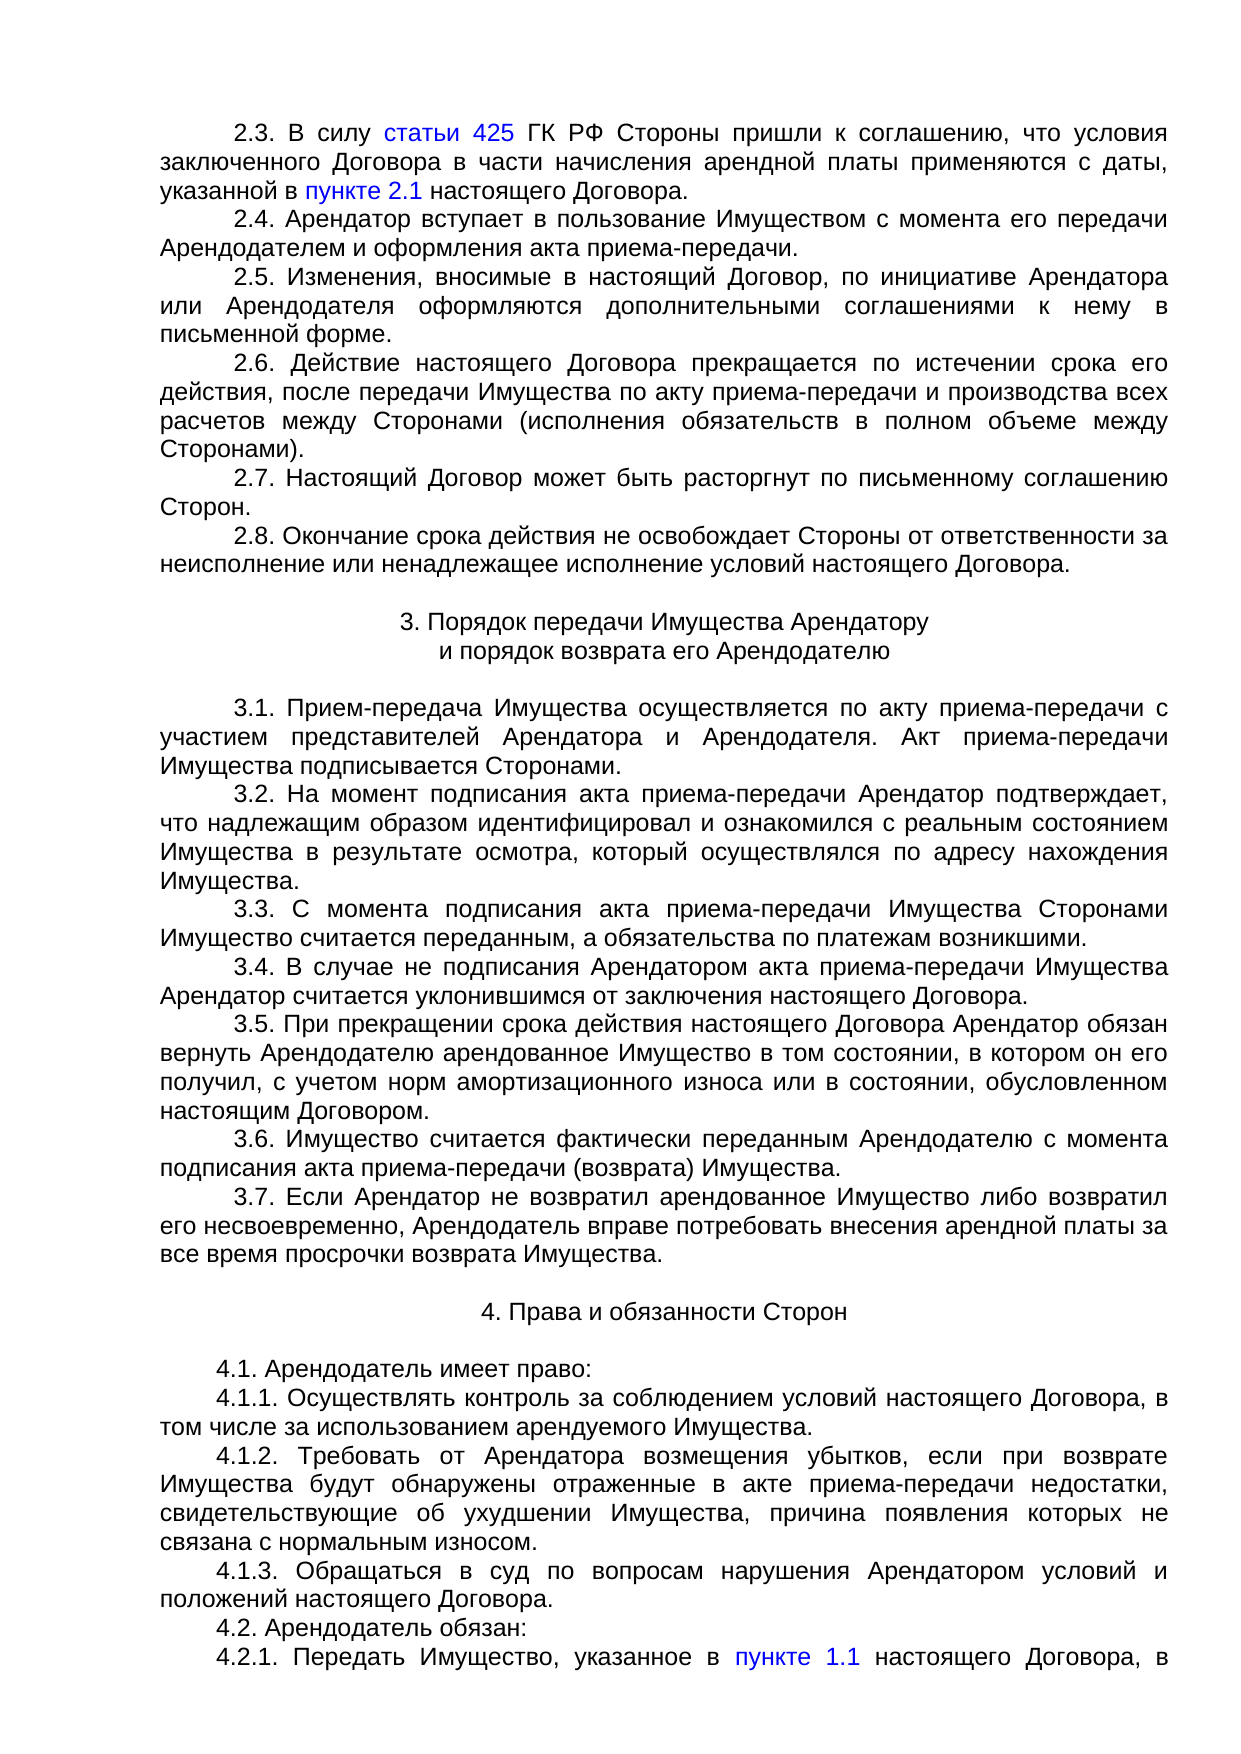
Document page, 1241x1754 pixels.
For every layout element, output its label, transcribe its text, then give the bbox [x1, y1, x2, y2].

text 3.7. Если Арендатор не возвратил арендованное Имущество либо возвратил его несвоевременно, Арендодатель вправе потребовать внесения арендной платы за все время просрочки возврата Имущества. [159, 1182, 1169, 1268]
text 2.5. Изменения, вносимые в настоящий Договор, по инициативе Арендатора или Арендодателя оформляются дополнительными соглашениями к нему в письменной форме. [159, 262, 1169, 348]
text 2.4. Арендатор вступает в пользование Имуществом с момента его передачи Арендодателем и оформления акта приема-передачи. [159, 204, 1169, 262]
text 3.1. Прием-передача Имущества осуществляется по акту приема-передачи с участием представителей Арендатора и Арендодателя. Акт приема-передачи Имущества подписывается Сторонами. [159, 693, 1169, 779]
text 2.3. В силу статьи 425 ГК РФ Стороны пришли к соглашению, что условия заключенного Договора в части начисления арендной платы применяются с даты, указанной в пункте 2.1 настоящего Договора. [159, 118, 1169, 204]
text 4.1. Арендодатель имеет право: [159, 1354, 1169, 1383]
text 3.4. В случае не подписания Арендатором акта приема-передачи Имущества Арендатор считается уклонившимся от заключения настоящего Договора. [159, 952, 1169, 1009]
text 3.6. Имущество считается фактически переданным Арендодателю с момента подписания акта приема-передачи (возврата) Имущества. [159, 1124, 1169, 1182]
text 4.1.2. Требовать от Арендатора возмещения убытков, если при возврате Имущества будут обнаружены отраженные в акте приема-передачи недостатки, свидетельствующие об ухудшении Имущества, причина появления которых не связана с нормальным износом. [159, 1441, 1169, 1556]
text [159, 1642, 1169, 1671]
text 4.1.3. Обращаться в суд по вопросам нарушения Арендатором условий и положений настоящего Договора. [159, 1556, 1169, 1613]
text 2.7. Настоящий Договор может быть расторгнут по письменному соглашению Сторон. [159, 463, 1169, 521]
text 4. Права и обязанности Сторон [159, 1297, 1169, 1326]
text 2.8. Окончание срока действия не освобождает Стороны от ответственности за неисполнение или ненадлежащее исполнение условий настоящего Договора. [159, 521, 1169, 578]
text 2.6. Действие настоящего Договора прекращается по истечении срока его действия, после передачи Имущества по акту приема-передачи и производства всех расчетов между Сторонами (исполнения обязательств в полном объеме между Сторонами). [159, 348, 1169, 463]
text 4.2. Арендодатель обязан: [159, 1613, 1169, 1642]
text 3.3. С момента подписания акта приема-передачи Имущества Сторонами Имущество считается переданным, а обязательства по платежам возникшими. [159, 894, 1169, 952]
text 4.1.1. Осуществлять контроль за соблюдением условий настоящего Договора, в том числе за использованием арендуемого Имущества. [159, 1383, 1169, 1441]
text 3.5. При прекращении срока действия настоящего Договора Арендатор обязан вернуть Арендодателю арендованное Имущество в том состоянии, в котором он его получил, с учетом норм амортизационного износа или в состоянии, обусловленном настоящим Договором. [159, 1009, 1169, 1124]
text и порядок возврата его Арендодателю [159, 636, 1169, 664]
text 3.2. На момент подписания акта приема-передачи Арендатор подтверждает, что надлежащим образом идентифицировал и ознакомился с реальным состоянием Имущества в результате осмотра, который осуществлялся по адресу нахождения Имущества. [159, 779, 1169, 894]
text 3. Порядок передачи Имущества Арендатору [159, 607, 1169, 636]
